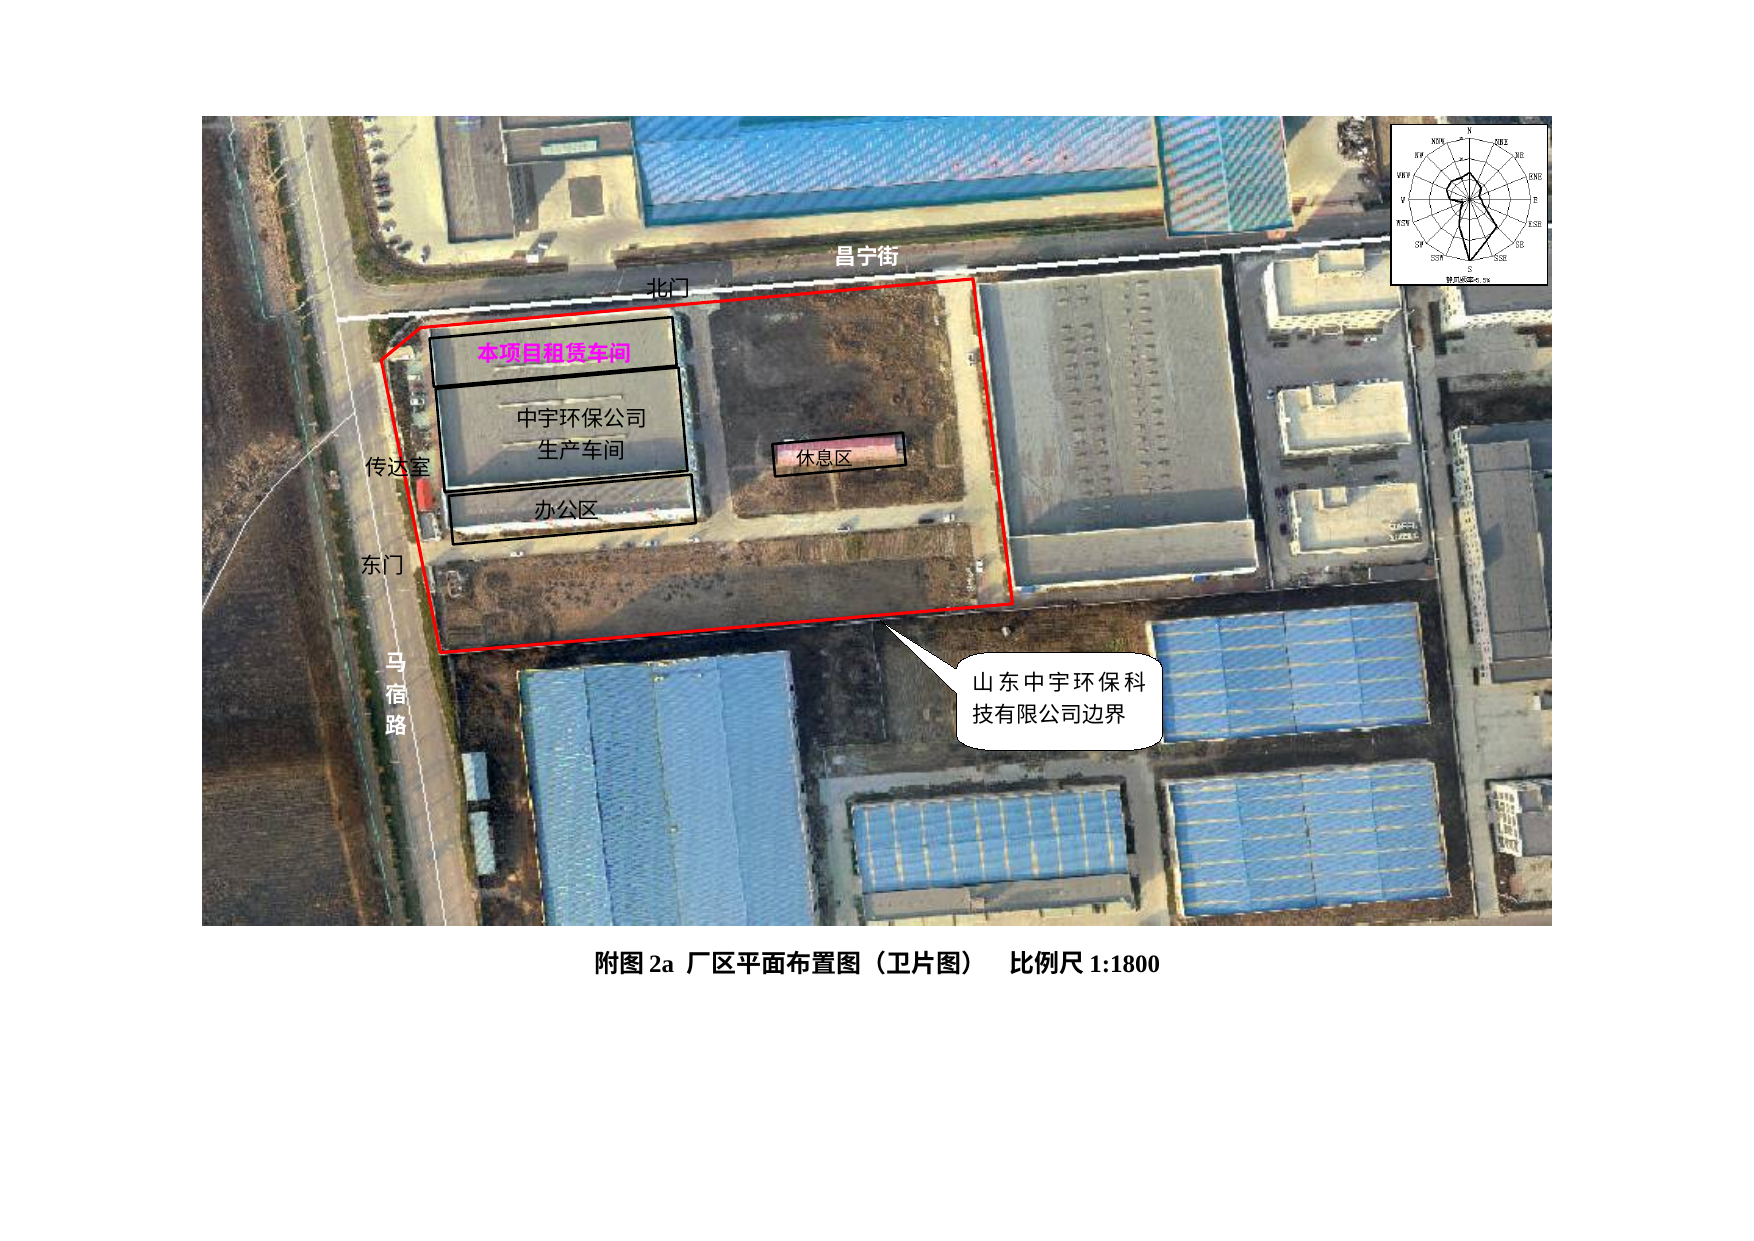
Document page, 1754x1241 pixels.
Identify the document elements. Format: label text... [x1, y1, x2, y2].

picture [202, 116, 1552, 926]
text 附图2a 厂区平面布置图（卫片图） 比例尺1:1800 [150, 929, 1604, 994]
